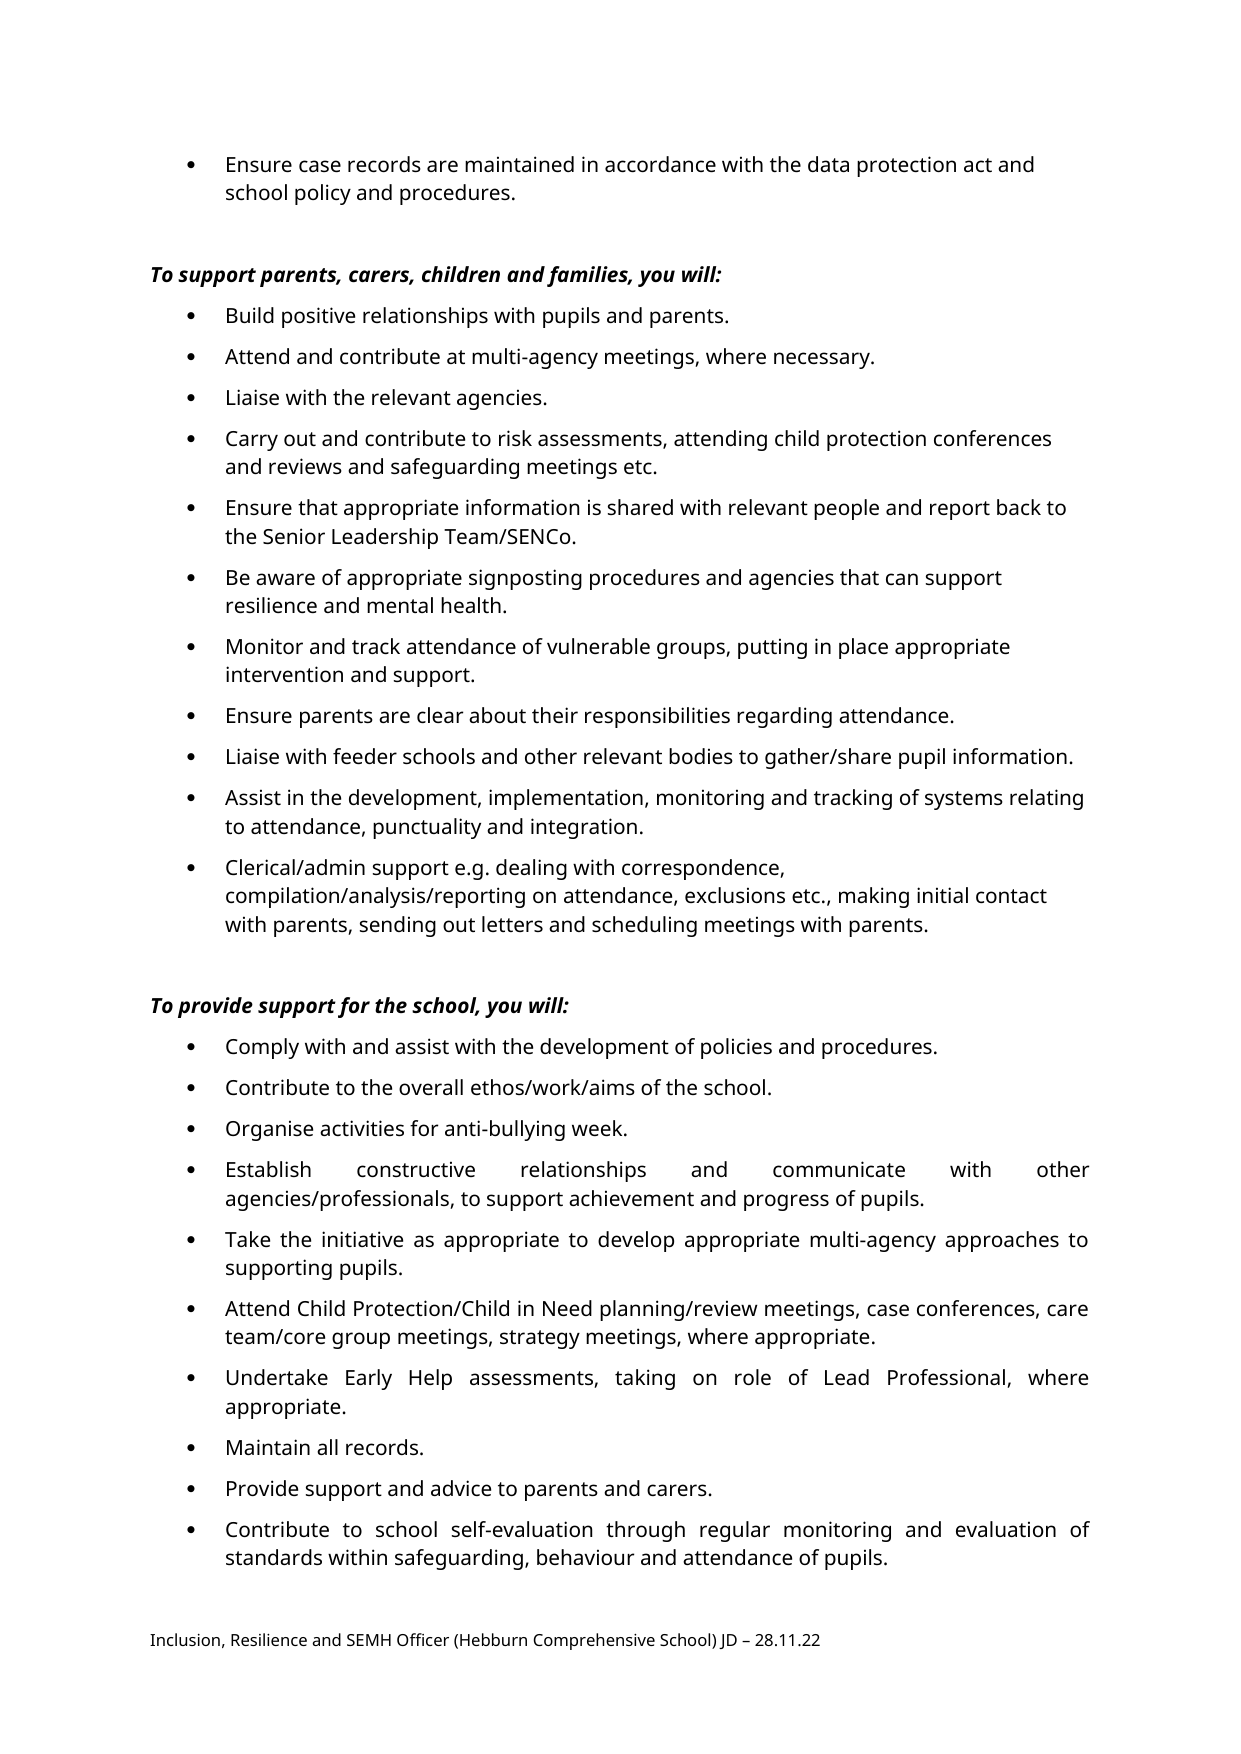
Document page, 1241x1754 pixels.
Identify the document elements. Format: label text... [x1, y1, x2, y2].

list Organise activities for anti-bullying week. [187, 1114, 1090, 1143]
list Carry out and contribute to risk assessments, attending child protection conferences and reviews and safeguarding meetings etc. [187, 424, 1090, 481]
list Ensure that appropriate information is shared with relevant people and report back to the Senior Leadership Team/SENCo. [187, 493, 1090, 550]
list Contribute to the overall ethos/work/aims of the school. [187, 1073, 1090, 1102]
list Build positive relationships with pupils and parents. [187, 301, 1090, 330]
list Maintain all records. [187, 1433, 1090, 1461]
list Comply with and assist with the development of policies and procedures. [187, 1032, 1090, 1061]
list Monitor and track attendance of vulnerable groups, putting in place appropriate intervention and support. [187, 632, 1090, 689]
list Assist in the development, implementation, monitoring and tracking of systems relating to attendance, punctuality and integration. [187, 783, 1090, 840]
list Clerical/admin support e.g. dealing with correspondence, compilation/analysis/reporting on attendance, exclusions etc., making initial contact with parents, sending out letters and scheduling meetings with parents. [187, 853, 1090, 938]
list Liaise with the relevant agencies. [187, 383, 1090, 412]
list Be aware of appropriate signposting procedures and agencies that can support resilience and mental health. [187, 563, 1090, 620]
list Undertake Early Help assessments, taking on role of Lead Professional, where appropriate. [187, 1363, 1090, 1420]
list Attend Child Protection/Child in Need planning/review meetings, case conferences, care team/core group meetings, strategy meetings, where appropriate. [187, 1294, 1090, 1351]
text To support parents, carers, children and families, you will: [150, 260, 1090, 289]
list Provide support and advice to parents and carers. [187, 1474, 1090, 1502]
list Contribute to school self-evaluation through regular monitoring and evaluation of standards within safeguarding, behaviour and attendance of pupils. [187, 1515, 1090, 1572]
list Establish constructive relationships and communicate with other agencies/professionals, to support achievement and progress of pupils. [187, 1155, 1090, 1212]
list Ensure case records are maintained in accordance with the data protection act and school policy and procedures. [187, 150, 1090, 207]
list Take the initiative as appropriate to develop appropriate multi-agency approaches to supporting pupils. [187, 1225, 1090, 1282]
list Ensure parents are clear about their responsibilities regarding attendance. [187, 702, 1090, 730]
text To provide support for the school, you will: [150, 992, 1090, 1020]
list Attend and contribute at multi-agency meetings, where necessary. [187, 342, 1090, 371]
list Liaise with feeder schools and other relevant bodies to gather/share pupil information. [187, 742, 1090, 771]
